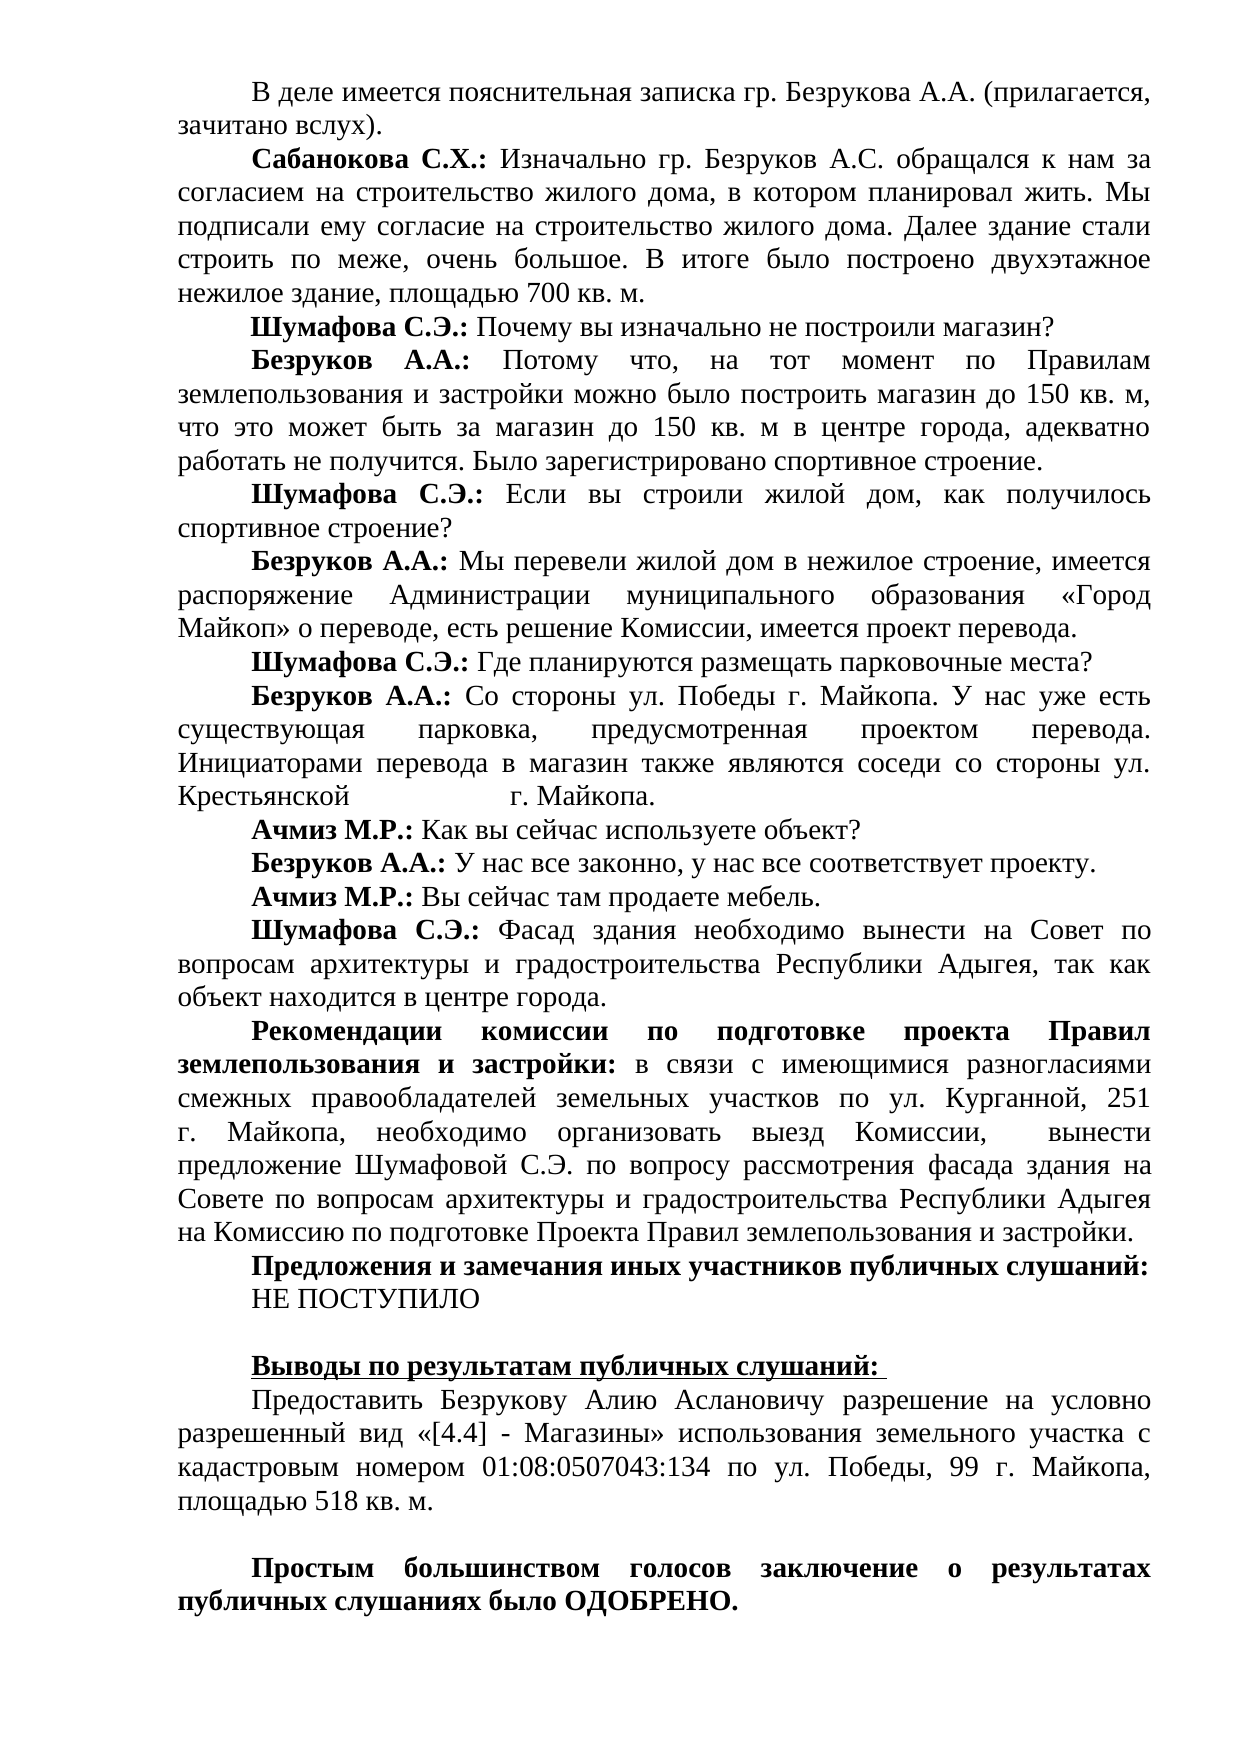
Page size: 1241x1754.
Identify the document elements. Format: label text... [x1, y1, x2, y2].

text Ачмиз М.Р.: Как вы сейчас используете объект? [177, 812, 1152, 845]
text Шумафова С.Э.: Фасад здания необходимо вынести на Совет по вопросам архитектуры и градостроительства Республики Адыгея, так как объект находится в центре города. [177, 912, 1152, 1013]
text В деле имеется пояснительная записка гр. Безрукова А.А. (прилагается, зачитано вслух). [177, 74, 1152, 141]
text Безруков А.А.: Потому что, на тот момент по Правилам землепользования и застройки можно было построить магазин до 150 кв. м, что это может быть за магазин до 150 кв. м в центре города, адекватно работать не получится. Было зарегистрировано спортивное строение. [177, 342, 1152, 476]
text Шумафова С.Э.: Где планируются размещать парковочные места? [177, 644, 1152, 678]
text Шумафова С.Э.: Почему вы изначально не построили магазин? [177, 309, 1152, 342]
text Предоставить Безрукову Алию Аслановичу разрешение на условно разрешенный вид «[4.4] - Магазины» использования земельного участка с кадастровым номером 01:08:0507043:134 по ул. Победы, 99 г. Майкопа, площадью 518 кв. м. [177, 1382, 1152, 1516]
text Сабанокова С.Х.: Изначально гр. Безруков А.С. обращался к нам за согласием на строительство жилого дома, в котором планировал жить. Мы подписали ему согласие на строительство жилого дома. Далее здание стали строить по меже, очень большое. В итоге было построено двухэтажное нежилое здание, площадью 700 кв. м. [177, 141, 1152, 309]
text Безруков А.А.: У нас все законно, у нас все соответствует проекту. [177, 845, 1152, 879]
text Предложения и замечания иных участников публичных слушаний: [177, 1248, 1152, 1281]
text Ачмиз М.Р.: Вы сейчас там продаете мебель. [177, 879, 1152, 912]
text Рекомендации комиссии по подготовке проекта Правил землепользования и застройки: в связи с имеющимися разногласиями смежных правообладателей земельных участков по ул. Курганной, 251 г. Майкопа, необходимо организовать выезд Комиссии, вынести предложение Шумафовой С.Э. по вопросу рассмотрения фасада здания на Совете по вопросам архитектуры и градостроительства Республики Адыгея на Комиссию по подготовке Проекта Правил землепользования и застройки. [177, 1013, 1152, 1248]
text Безруков А.А.: Со стороны ул. Победы г. Майкопа. У нас уже есть существующая парковка, предусмотренная проектом перевода. Инициаторами перевода в магазин также являются соседи со стороны ул. Крестьянской г. Майкопа. [177, 678, 1152, 812]
text Шумафова С.Э.: Если вы строили жилой дом, как получилось спортивное строение? [177, 476, 1152, 543]
text НЕ ПОСТУПИЛО [177, 1281, 1152, 1315]
text Выводы по результатам публичных слушаний: [177, 1348, 1152, 1382]
text Безруков А.А.: Мы перевели жилой дом в нежилое строение, имеется распоряжение Администрации муниципального образования «Город Майкоп» о переводе, есть решение Комиссии, имеется проект перевода. [177, 543, 1152, 644]
text Простым большинством голосов заключение о результатах публичных слушаниях было ОДОБРЕНО. [177, 1550, 1152, 1617]
